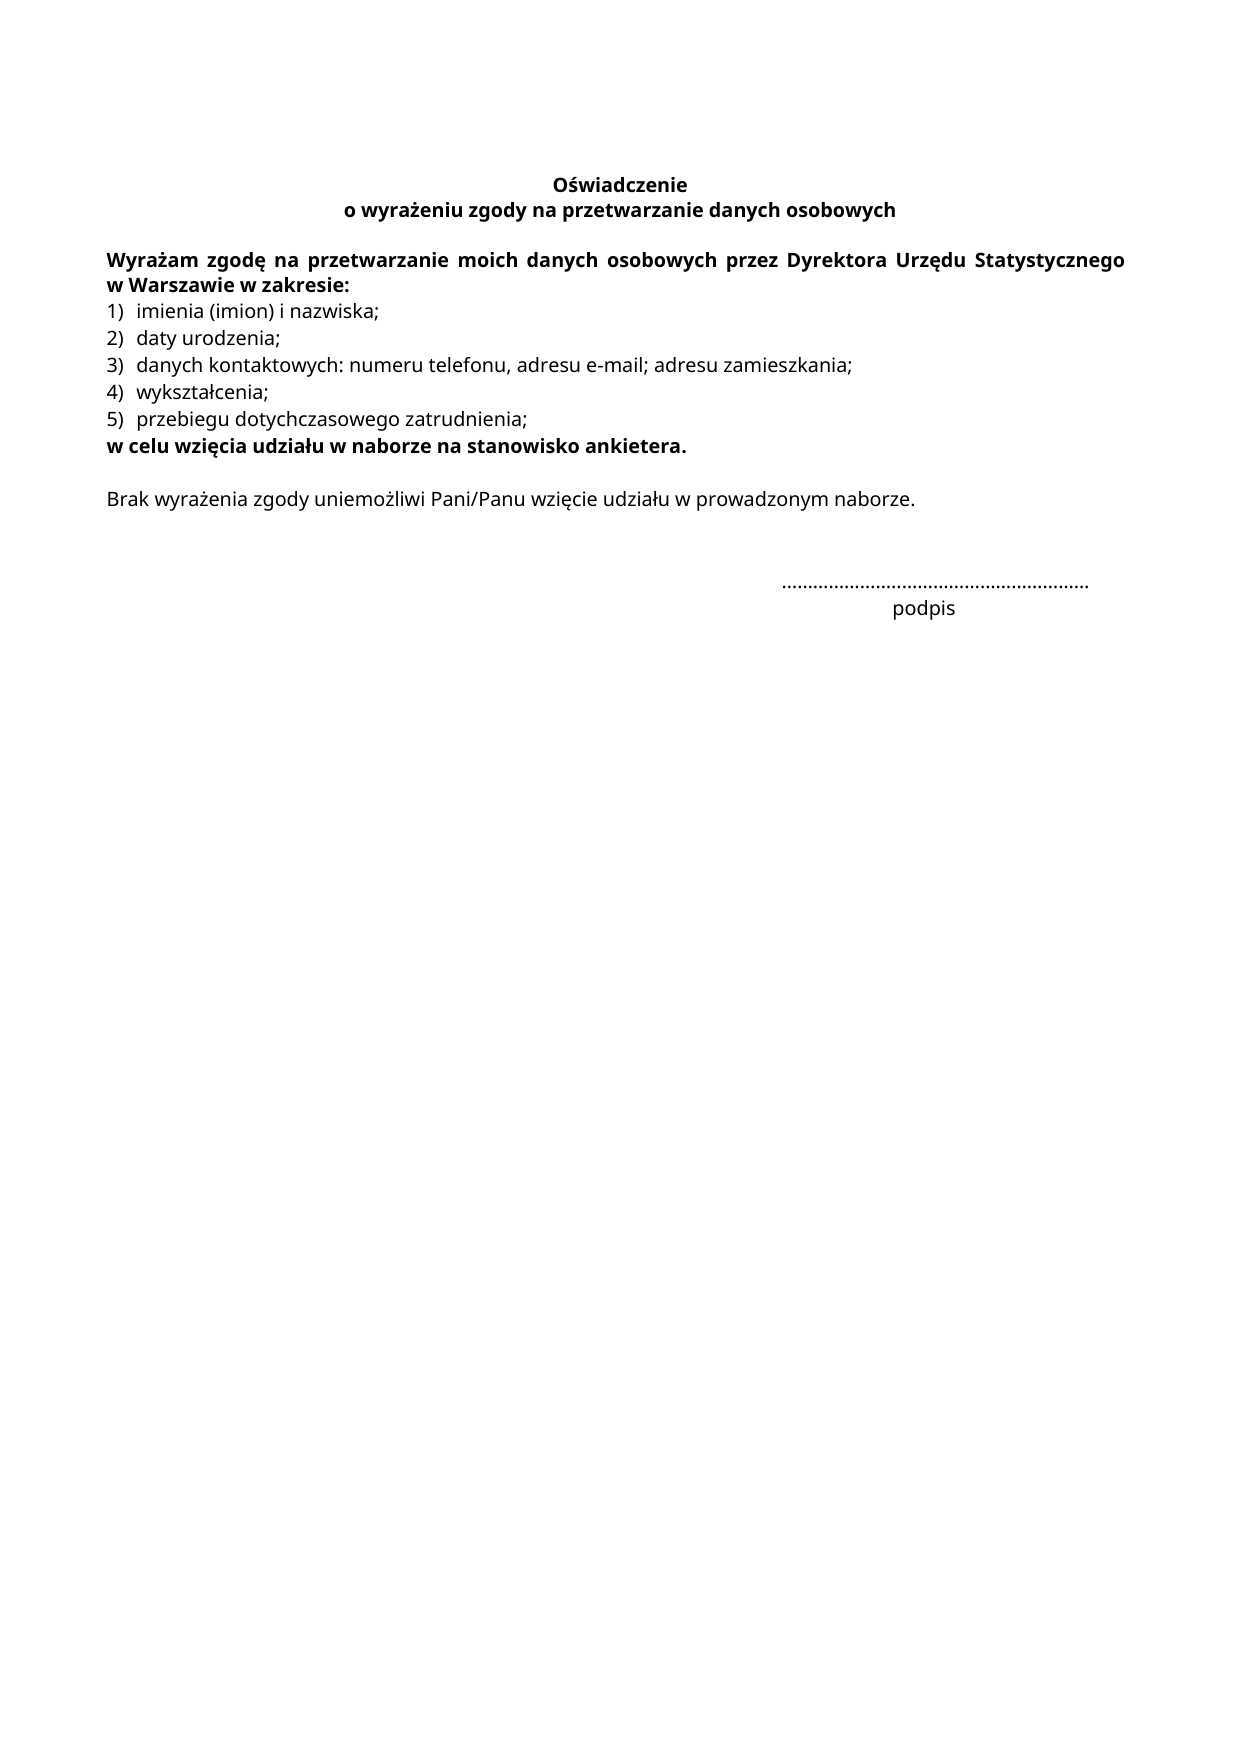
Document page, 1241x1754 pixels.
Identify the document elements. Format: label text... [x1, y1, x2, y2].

list daty urodzenia; [106, 325, 1134, 352]
list danych kontaktowych: numeru telefonu, adresu e-mail; adresu zamieszkania; [106, 352, 1134, 379]
text Brak wyrażenia zgody uniemożliwi Pani/Panu wzięcie udziału w prowadzonym naborze. [106, 487, 1134, 512]
text …………………..……………………………… [781, 541, 1134, 595]
text Oświadczenie [106, 173, 1134, 198]
text Wyrażam zgodę na przetwarzanie moich danych osobowych przez Dyrektora Urzędu Statystycznego w Warszawie w zakresie: [106, 248, 1134, 298]
text podpis [781, 595, 1134, 622]
list imienia (imion) i nazwiska; [106, 298, 1134, 325]
list przebiegu dotychczasowego zatrudnienia; [106, 406, 1134, 433]
text w celu wzięcia udziału w naborze na stanowisko ankietera. [106, 433, 1134, 459]
text o wyrażeniu zgody na przetwarzanie danych osobowych [106, 198, 1134, 223]
list wykształcenia; [106, 379, 1134, 406]
